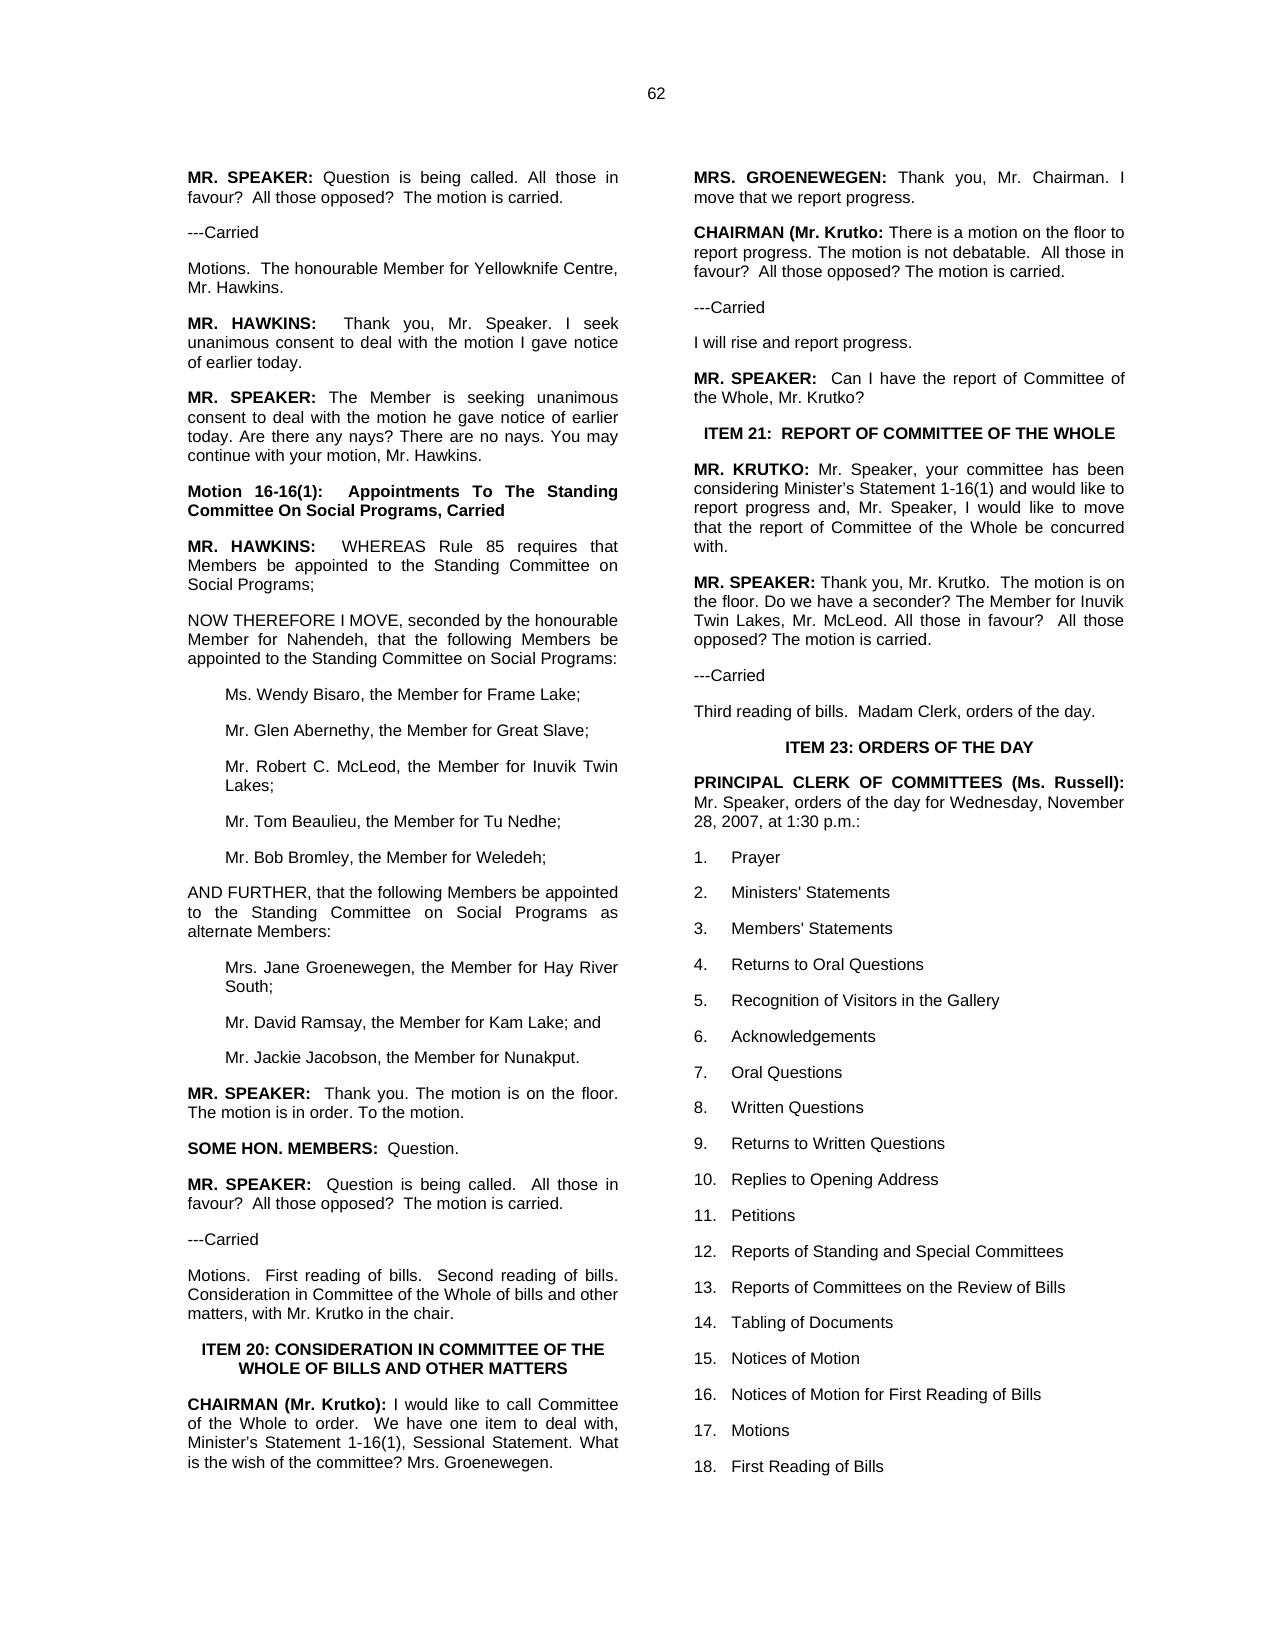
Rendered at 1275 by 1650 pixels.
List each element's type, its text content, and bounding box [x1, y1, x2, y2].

text MR. SPEAKER: Question is being called. All those in favour? All those opposed? The motion is carried. [187, 1175, 619, 1213]
text ---Carried [694, 666, 1125, 685]
list Members' Statements [694, 919, 1125, 938]
subtitle ITEM 20: CONSIDERATION IN COMMITTEE OF THE WHOLE OF BILLS AND OTHER MATTERS [187, 1340, 619, 1378]
subtitle ITEM 23: ORDERS OF THE DAY [694, 737, 1125, 757]
text Mr. Bob Bromley, the Member for Weledeh; [225, 847, 619, 867]
text ---Carried [187, 1230, 619, 1249]
text MR. SPEAKER: Can I have the report of Committee of the Whole, Mr. Krutko? [694, 369, 1125, 407]
text Mr. Jackie Jacobson, the Member for Nunakput. [225, 1048, 619, 1067]
text PRINCIPAL CLERK OF COMMITTEES (Ms. Russell): Mr. Speaker, orders of the day for Wednesday, November 28, 2007, at 1:30 p.m.: [694, 773, 1125, 831]
subtitle ITEM 21: REPORT OF COMMITTEE OF THE WHOLE [694, 424, 1125, 443]
list Notices of Motion for First of Bills [694, 1385, 1125, 1404]
list Reports of Standing and Special Committees [694, 1242, 1125, 1261]
text MRS. GROENEWEGEN: Thank you, Mr. Chairman. I move that we report progress. [694, 168, 1125, 207]
list Ministers' Statements [694, 883, 1125, 902]
text I will rise and report progress. [694, 333, 1125, 352]
list Reports of Committees on the Review of Bills [694, 1277, 1125, 1297]
text CHAIRMAN (Mr. Krutko): I would like to call Committee of the Whole to order. We have one item to deal with, Minister’s Statement 1-16(1), Sessional Statement. What is the wish of the committee? Mrs. Groenewegen. [187, 1395, 619, 1472]
list Replies to Opening Address [694, 1170, 1125, 1189]
text Mr. Robert C. McLeod, the Member for ; [225, 757, 619, 795]
text Ms. Wendy Bisaro, the Member for ; [225, 685, 619, 704]
list Notices of Motion [694, 1349, 1125, 1368]
text MR. SPEAKER: Question is being called. All those in favour? All those opposed? The motion is carried. [187, 168, 619, 207]
text MR. KRUTKO: Mr. Speaker, your committee has been considering Minister’s Statement 1-16(1) and would like to report progress and, Mr. Speaker, I would like to move that the report of Committee of the Whole be concurred with. [694, 460, 1125, 556]
text Motions. The honourable Member for Yellowknife Centre, Mr. Hawkins. [187, 259, 619, 297]
text MR. SPEAKER: Thank you, Mr. Krutko. The motion is on the floor. Do we have a seconder? The Member for , Mr. McLeod. All those in favour? All those opposed? The motion is carried. [694, 572, 1125, 649]
text NOW THEREFORE I MOVE, seconded by the honourable Member for Nahendeh, that the following Members be appointed to the Standing Committee on Social Programs: [187, 611, 619, 668]
text Third reading of bills. Madam Clerk, orders of the day. [694, 702, 1125, 721]
text Motions. First reading of bills. Second reading of bills. Consideration in Committee of the Whole of bills and other matters, with Mr. Krutko in the chair. [187, 1266, 619, 1323]
text Mr. Glen Abernethy, the Member for Great Slave; [225, 721, 619, 740]
list First of Bills [694, 1457, 1125, 1476]
text MR. HAWKINS: WHEREAS Rule 85 requires that Members be appointed to the Standing Committee on Social Programs; [187, 537, 619, 594]
list Motions [694, 1421, 1125, 1440]
text SOME HON. MEMBERS: Question. [187, 1139, 619, 1158]
list Acknowledgements [694, 1027, 1125, 1046]
list Oral Questions [694, 1062, 1125, 1082]
text MR. HAWKINS: Thank you, Mr. Speaker. I seek unanimous consent to deal with the motion I gave notice of earlier today. [187, 314, 619, 372]
text Mrs. Jane Groenewegen, the Member for South; [225, 957, 619, 996]
text ---Carried [187, 223, 619, 242]
list Recognition of Visitors in the Gallery [694, 991, 1125, 1010]
list Written Questions [694, 1098, 1125, 1117]
text ---Carried [694, 297, 1125, 317]
text Mr. Tom Beaulieu, the Member for Tu Nedhe; [225, 812, 619, 831]
list Tabling of Documents [694, 1313, 1125, 1332]
text CHAIRMAN (Mr. Krutko: There is a motion on the floor to report progress. The motion is not debatable. All those in favour? All those opposed? The motion is carried. [694, 223, 1125, 281]
list Returns to Oral Questions [694, 955, 1125, 974]
list Petitions [694, 1206, 1125, 1225]
list Prayer [694, 847, 1125, 867]
subtitle Motion 16-16(1): Appointments To The Standing Committee On Social Programs, Carried [187, 482, 619, 520]
text Mr. David Ramsay, the Member for ; and [225, 1012, 619, 1032]
text MR. SPEAKER: Thank you. The motion is on the floor. The motion is in order. To the motion. [187, 1084, 619, 1122]
text MR. SPEAKER: The Member is seeking unanimous consent to deal with the motion he gave notice of earlier today. Are there any nays? There are no nays. You may continue with your motion, Mr. Hawkins. [187, 388, 619, 465]
text AND FURTHER, that the following Members be appointed to the Standing Committee on Social Programs as alternate Members: [187, 883, 619, 941]
list Returns to Written Questions [694, 1134, 1125, 1153]
